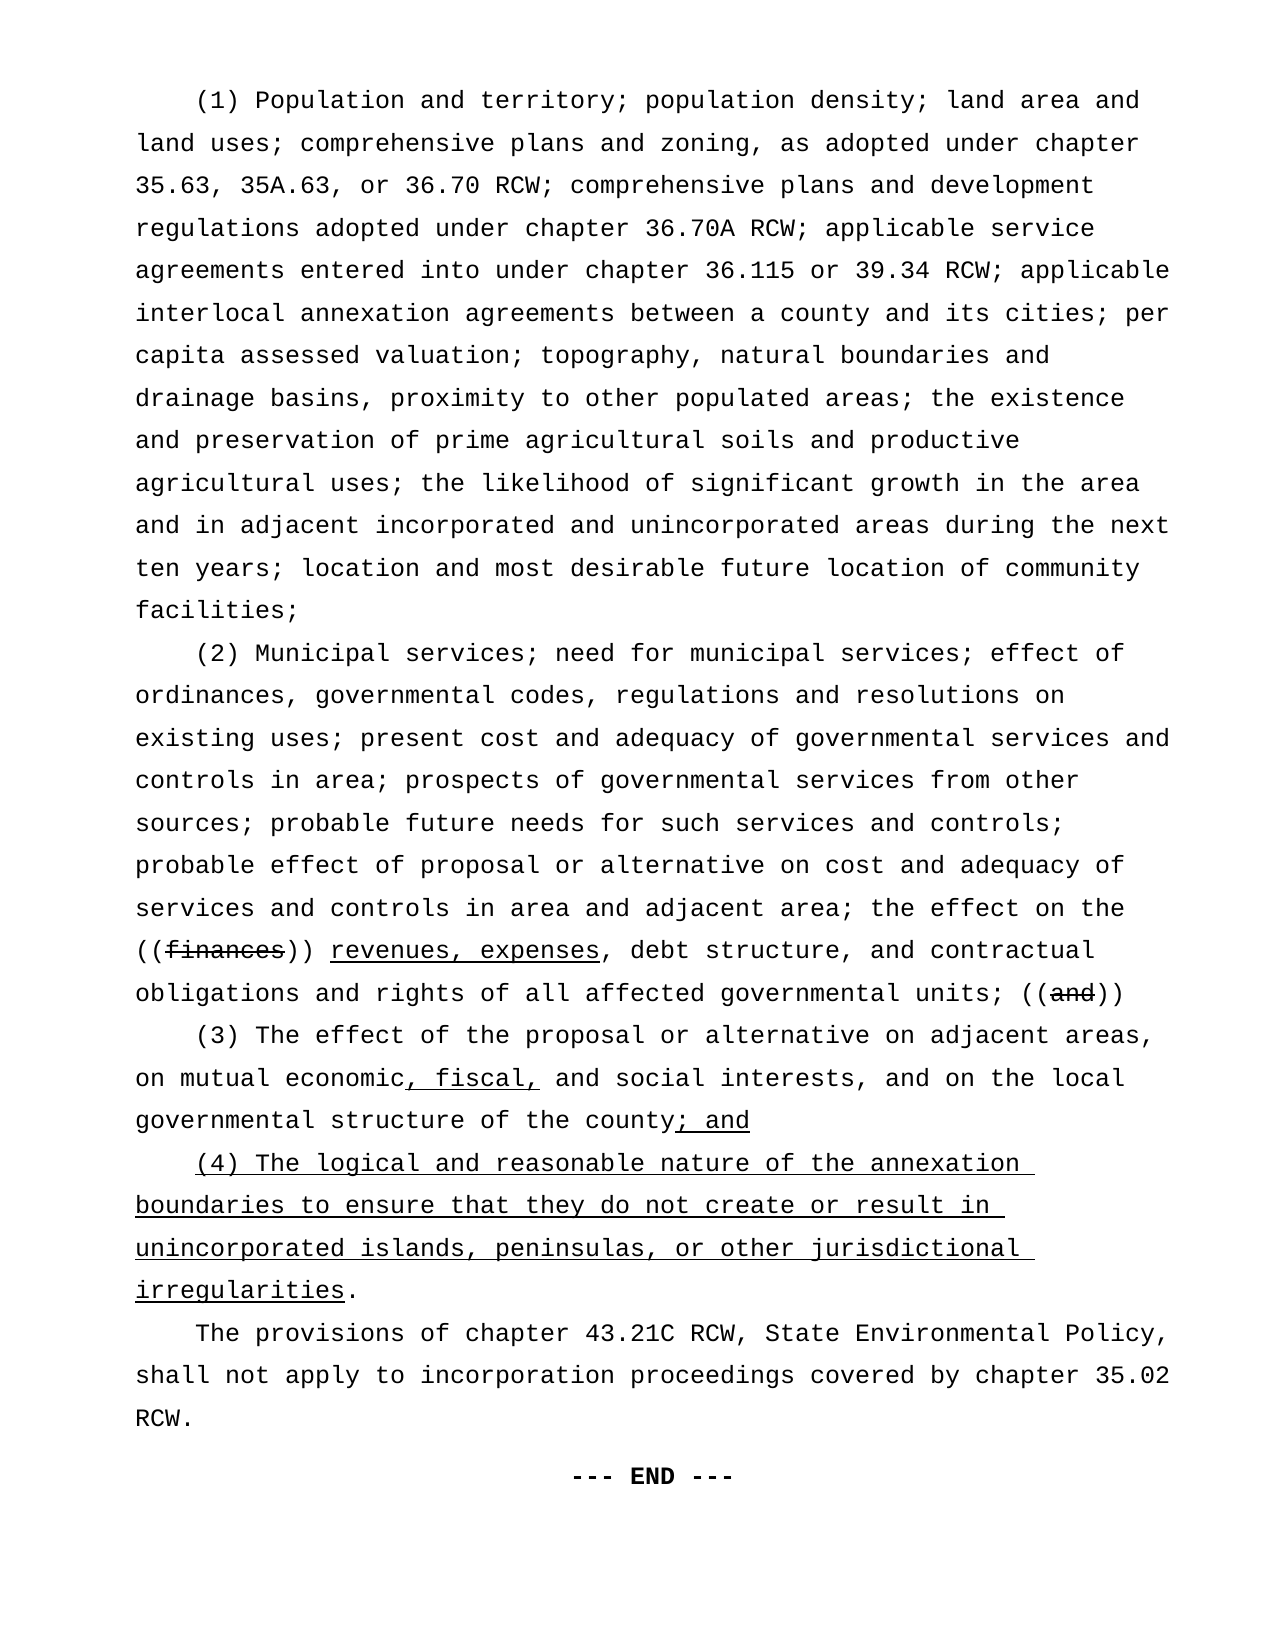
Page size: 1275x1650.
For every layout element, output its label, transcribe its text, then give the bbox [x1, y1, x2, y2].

text (4) The logical and reasonable nature of the annexation boundaries to ensure that they do not create or result in unincorporated islands, peninsulas, or other jurisdictional irregularities. [135, 1137, 1170, 1307]
text --- END --- [135, 1463, 1170, 1492]
text (3) The effect of the proposal or alternative on adjacent areas, on mutual economic, fiscal, and social interests, and on the local governmental structure of the county; and [135, 1010, 1170, 1137]
text The provisions of chapter 43.21C RCW, State Environmental Policy, shall not apply to incorporation proceedings covered by chapter 35.02 RCW. [135, 1307, 1170, 1435]
text (1) Population and territory; population density; land area and land uses; comprehensive plans and zoning, as adopted under chapter 35.63, 35A.63, or 36.70 RCW; comprehensive plans and development regulations adopted under chapter 36.70A RCW; applicable service agreements entered into under chapter 36.115 or 39.34 RCW; applicable interlocal annexation agreements between a county and its cities; per capita assessed valuation; topography, natural boundaries and drainage basins, proximity to other populated areas; the existence and preservation of prime agricultural soils and productive agricultural uses; the likelihood of significant growth in the area and in adjacent incorporated and unincorporated areas during the next ten years; location and most desirable future location of community facilities; [135, 75, 1170, 627]
text (2) Municipal services; need for municipal services; effect of ordinances, governmental codes, regulations and resolutions on existing uses; present cost and adequacy of governmental services and controls in area; prospects of governmental services from other sources; probable future needs for such services and controls; probable effect of proposal or alternative on cost and adequacy of services and controls in area and adjacent area; the effect on the ((finances)) revenues, expenses, debt structure, and contractual obligations and rights of all affected governmental units; ((and)) [135, 627, 1170, 1010]
